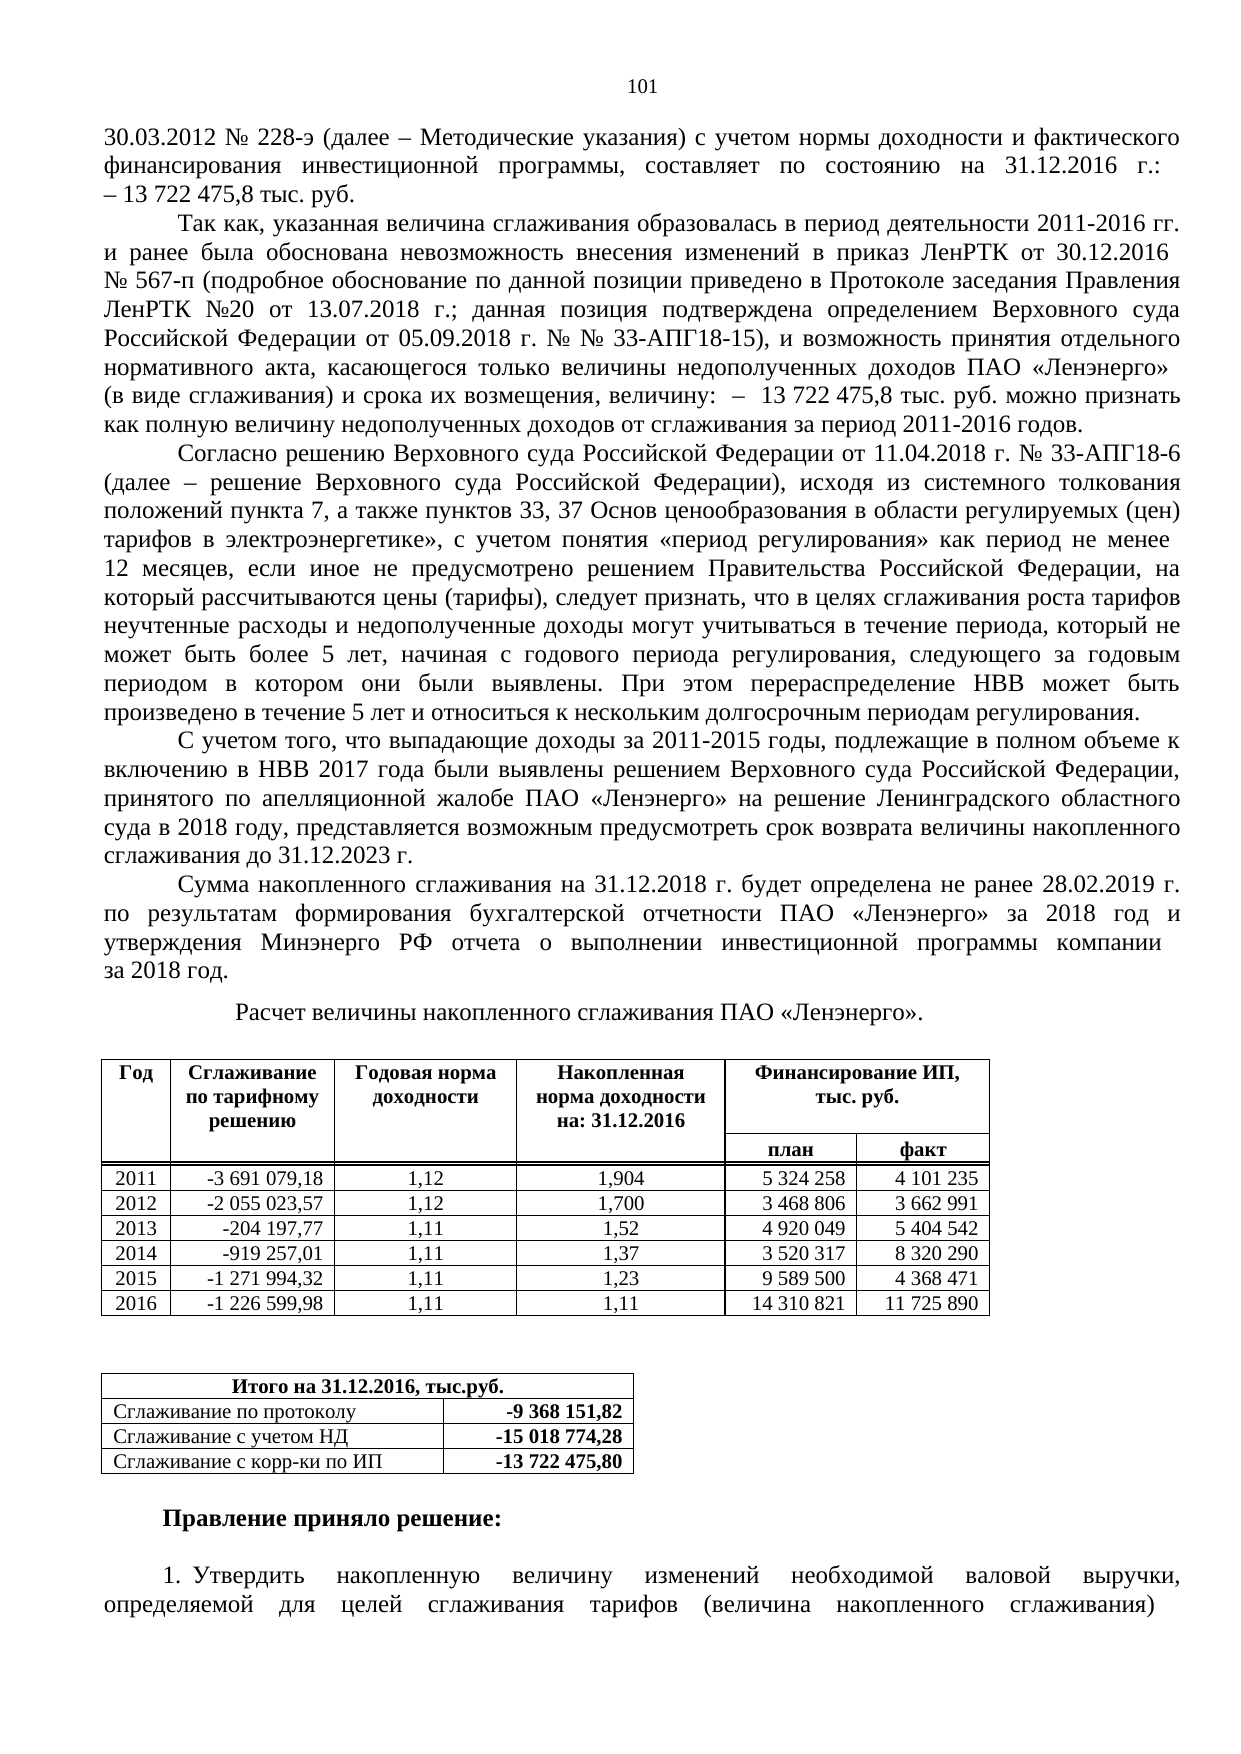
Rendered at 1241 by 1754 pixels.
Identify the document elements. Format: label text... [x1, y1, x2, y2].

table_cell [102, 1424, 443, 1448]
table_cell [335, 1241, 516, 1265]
text Расчет величины накопленного сглаживания ПАО «Ленэнерго». [235, 997, 1181, 1026]
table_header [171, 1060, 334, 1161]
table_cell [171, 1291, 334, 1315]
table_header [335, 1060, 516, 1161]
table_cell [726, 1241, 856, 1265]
text Правление приняло решение: [103, 1503, 1181, 1531]
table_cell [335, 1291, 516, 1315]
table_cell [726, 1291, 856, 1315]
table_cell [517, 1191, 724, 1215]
text Согласно решению Верховного суда Российской Федерации от 11.04.2018 г. № 33-АПГ18-6 (далее – решение Верховного суда Российской Федерации), исходя из системного толкования положений пункта 7, а также пунктов 33, 37 Основ ценообразования в области регулируемых (цен) тарифов в электроэнергетике», с учетом понятия «период регулирования» как период не менее 12 месяцев, если иное не предусмотрено решением Правительства Российской Федерации, на который рассчитываются цены (тарифы), следует признать, что в целях сглаживания роста тарифов неучтенные расходы и недополученные доходы могут учитываться в течение периода, который не может быть более 5 лет, начиная с годового периода регулирования, следующего за годовым периодом в котором они были выявлены. При этом перераспределение НВВ может быть произведено в течение 5 лет и относиться к нескольким долгосрочным периодам регулирования. [103, 438, 1181, 726]
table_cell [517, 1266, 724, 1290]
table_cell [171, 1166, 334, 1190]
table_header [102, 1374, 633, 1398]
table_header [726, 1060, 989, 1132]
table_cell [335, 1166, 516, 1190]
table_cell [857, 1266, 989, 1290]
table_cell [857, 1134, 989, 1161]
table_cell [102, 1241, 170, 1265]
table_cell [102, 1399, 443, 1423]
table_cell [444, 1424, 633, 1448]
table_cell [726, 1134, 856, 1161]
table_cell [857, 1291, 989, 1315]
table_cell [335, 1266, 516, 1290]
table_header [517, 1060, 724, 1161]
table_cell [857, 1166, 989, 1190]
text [103, 122, 1181, 208]
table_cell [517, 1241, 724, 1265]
text Так как, указанная величина сглаживания образовалась в период деятельности 2011-2016 гг. и ранее была обоснована невозможность внесения изменений в приказ ЛенРТК от 30.12.2016 № 567-п (подробное обоснование по данной позиции приведено в Протоколе заседания Правления ЛенРТК №20 от 13.07.2018 г.; данная позиция подтверждена определением Верховного суда Российской Федерации от 05.09.2018 г. № № 33-АПГ18-15), и возможность принятия отдельного нормативного акта, касающегося только величины недополученных доходов ПАО «Ленэнерго» (в виде сглаживания) и срока их возмещения, величину: – 13 722 475,8 тыс. руб. можно признать как полную величину недополученных доходов от сглаживания за период 2011-2016 годов. [103, 208, 1181, 438]
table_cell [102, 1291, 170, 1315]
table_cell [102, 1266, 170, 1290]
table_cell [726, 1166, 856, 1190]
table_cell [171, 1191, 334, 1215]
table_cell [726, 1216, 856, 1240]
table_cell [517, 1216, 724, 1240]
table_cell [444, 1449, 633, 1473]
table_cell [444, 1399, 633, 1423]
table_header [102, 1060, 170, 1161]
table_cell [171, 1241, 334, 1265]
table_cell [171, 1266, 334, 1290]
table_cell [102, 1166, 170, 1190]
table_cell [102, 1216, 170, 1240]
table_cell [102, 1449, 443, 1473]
text Сумма накопленного сглаживания на 31.12.2018 г. будет определена не ранее 28.02.2019 г. по результатам формирования бухгалтерской отчетности ПАО «Ленэнерго» за 2018 год и утверждения Минэнерго РФ отчета о выполнении инвестиционной программы компании за 2018 год. [103, 869, 1181, 984]
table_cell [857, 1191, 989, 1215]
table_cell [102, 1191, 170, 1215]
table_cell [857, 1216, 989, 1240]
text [103, 1560, 1181, 1618]
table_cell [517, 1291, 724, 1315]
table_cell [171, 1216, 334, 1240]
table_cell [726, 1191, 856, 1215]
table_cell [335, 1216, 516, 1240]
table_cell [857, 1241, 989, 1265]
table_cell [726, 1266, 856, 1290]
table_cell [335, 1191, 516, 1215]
text С учетом того, что выпадающие доходы за 2011-2015 годы, подлежащие в полном объеме к включению в НВВ 2017 года были выявлены решением Верховного суда Российской Федерации, принятого по апелляционной жалобе ПАО «Ленэнерго» на решение Ленинградского областного суда в 2018 году, представляется возможным предусмотреть срок возврата величины накопленного сглаживания до 31.12.2023 г. [103, 726, 1181, 869]
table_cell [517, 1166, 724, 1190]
